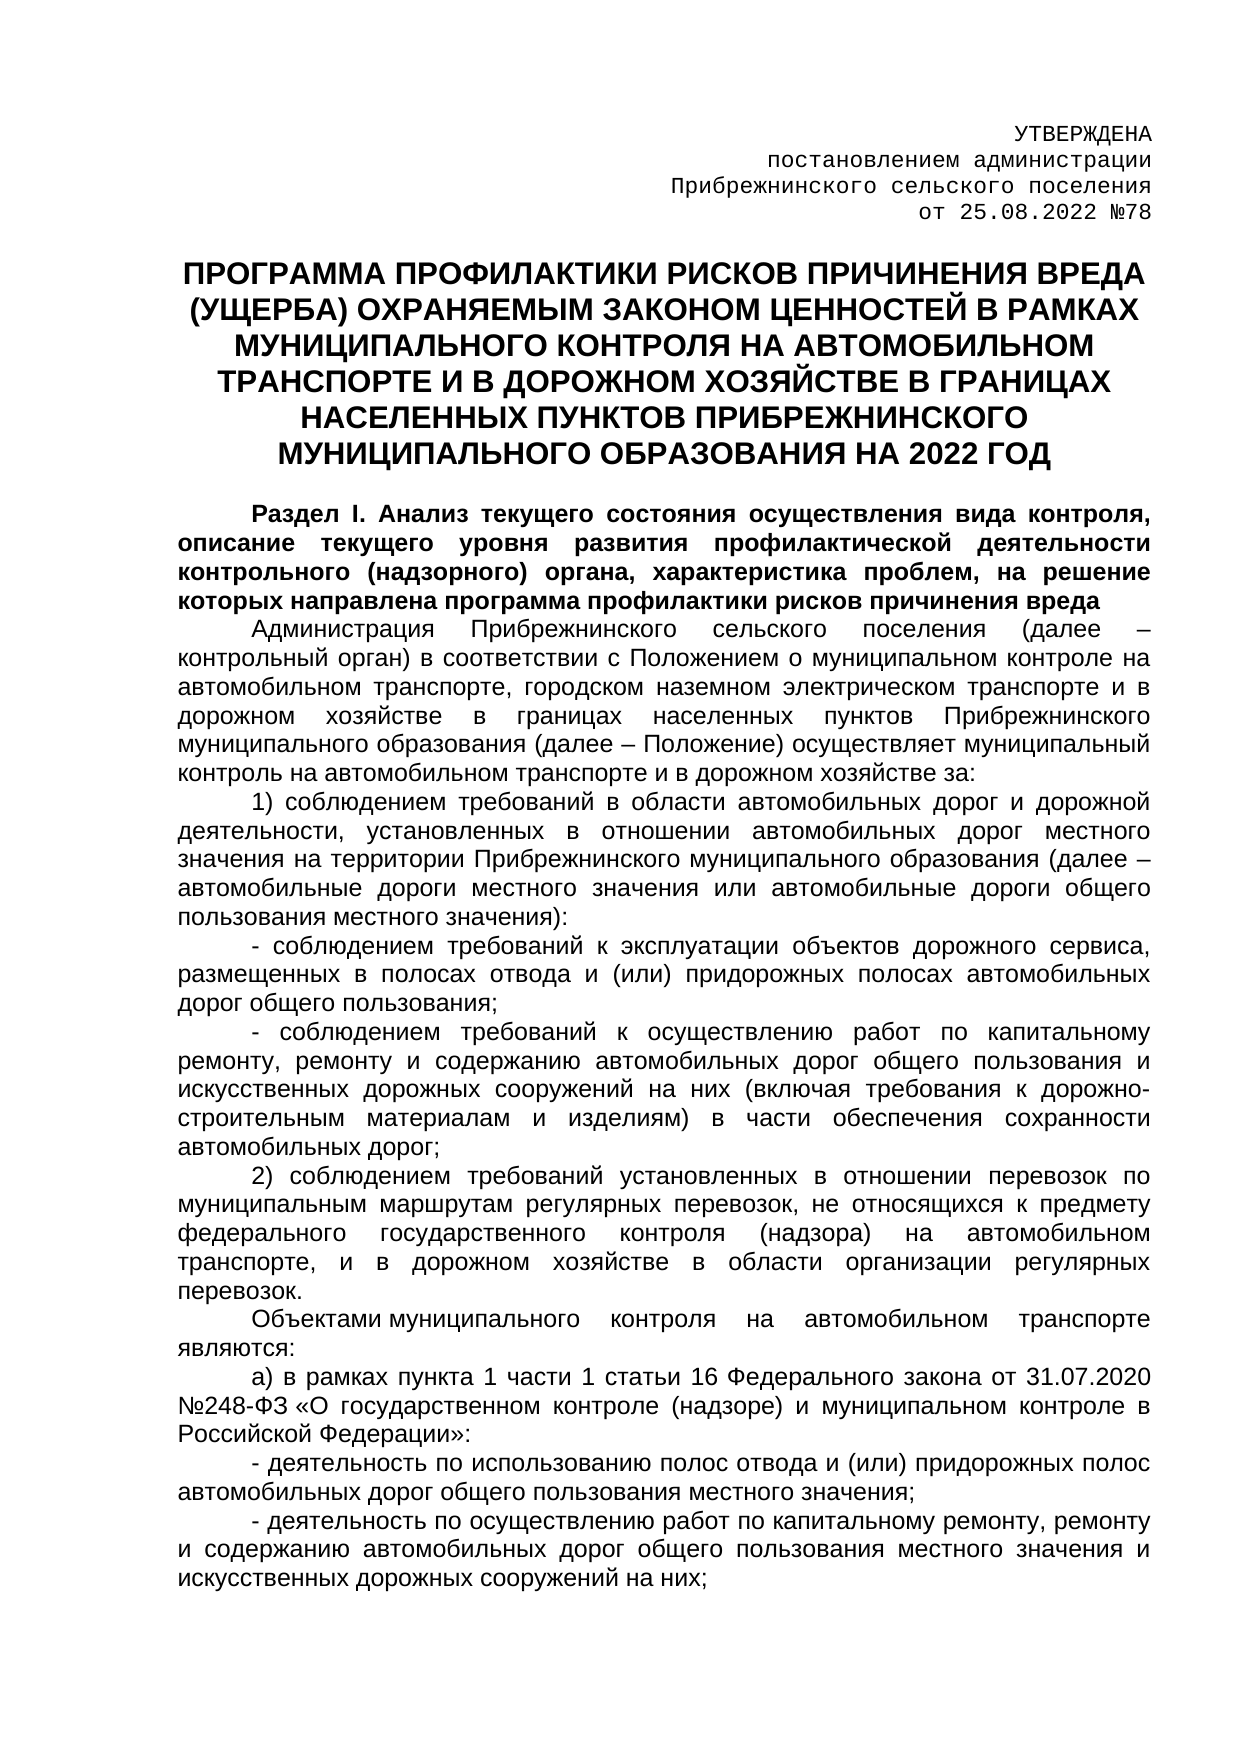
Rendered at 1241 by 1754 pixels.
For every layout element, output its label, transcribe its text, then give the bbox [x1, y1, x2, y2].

text а) в рамках пункта 1 части 1 статьи 16 Федерального закона от 31.07.2020 №248-ФЗ «О государственном контроле (надзоре) и муниципальном контроле в Российской Федерации»: [177, 1362, 1152, 1448]
text Раздел I. Анализ текущего состояния осуществления вида контроля, описание текущего уровня развития профилактической деятельности контрольного (надзорного) органа, характеристика проблем, на решение которых направлена программа профилактики рисков причинения вреда [177, 499, 1152, 614]
text Программа профилактики рисков причинения вреда (ущерба) охраняемым законом ценностей в рамках муниципального контроля на автомобильном транспорте и в дорожном хозяйстве в границах населенных пунктов Прибрежнинского муниципального образования на 2022 год [177, 255, 1152, 471]
text УТВЕРЖДЕНА [177, 118, 1152, 148]
text Объектами муниципального контроля на автомобильном транспорте являются: [177, 1304, 1152, 1362]
text Прибрежнинского сельского поселения [177, 174, 1152, 200]
text - деятельность по осуществлению работ по капитальному ремонту, ремонту и содержанию автомобильных дорог общего пользования местного значения и искусственных дорожных сооружений на них; [177, 1506, 1152, 1592]
text 2) соблюдением требований установленных в отношении перевозок по муниципальным маршрутам регулярных перевозок, не относящихся к предмету федерального государственного контроля (надзора) на автомобильном транспорте, и в дорожном хозяйстве в области организации регулярных перевозок. [177, 1161, 1152, 1304]
text - соблюдением требований к эксплуатации объектов дорожного сервиса, размещенных в полосах отвода и (или) придорожных полосах автомобильных дорог общего пользования; [177, 931, 1152, 1017]
text - соблюдением требований к осуществлению работ по капитальному ремонту, ремонту и содержанию автомобильных дорог общего пользования и искусственных дорожных сооружений на них (включая требования к дорожно-строительным материалам и изделиям) в части обеспечения сохранности автомобильных дорог; [177, 1017, 1152, 1161]
text Администрация Прибрежнинского сельского поселения (далее – контрольный орган) в соответствии с Положением о муниципальном контроле на автомобильном транспорте, городском наземном электрическом транспорте и в дорожном хозяйстве в границах населенных пунктов Прибрежнинского муниципального образования (далее – Положение) осуществляет муниципальный контроль на автомобильном транспорте и в дорожном хозяйстве за: [177, 614, 1152, 787]
text - деятельность по использованию полос отвода и (или) придорожных полос автомобильных дорог общего пользования местного значения; [177, 1448, 1152, 1506]
text 1) соблюдением требований в области автомобильных дорог и дорожной деятельности, установленных в отношении автомобильных дорог местного значения на территории Прибрежнинского муниципального образования (далее – автомобильные дороги местного значения или автомобильные дороги общего пользования местного значения): [177, 787, 1152, 931]
text от 25.08.2022 №78 [177, 200, 1152, 226]
text постановлением администрации [177, 148, 1152, 174]
